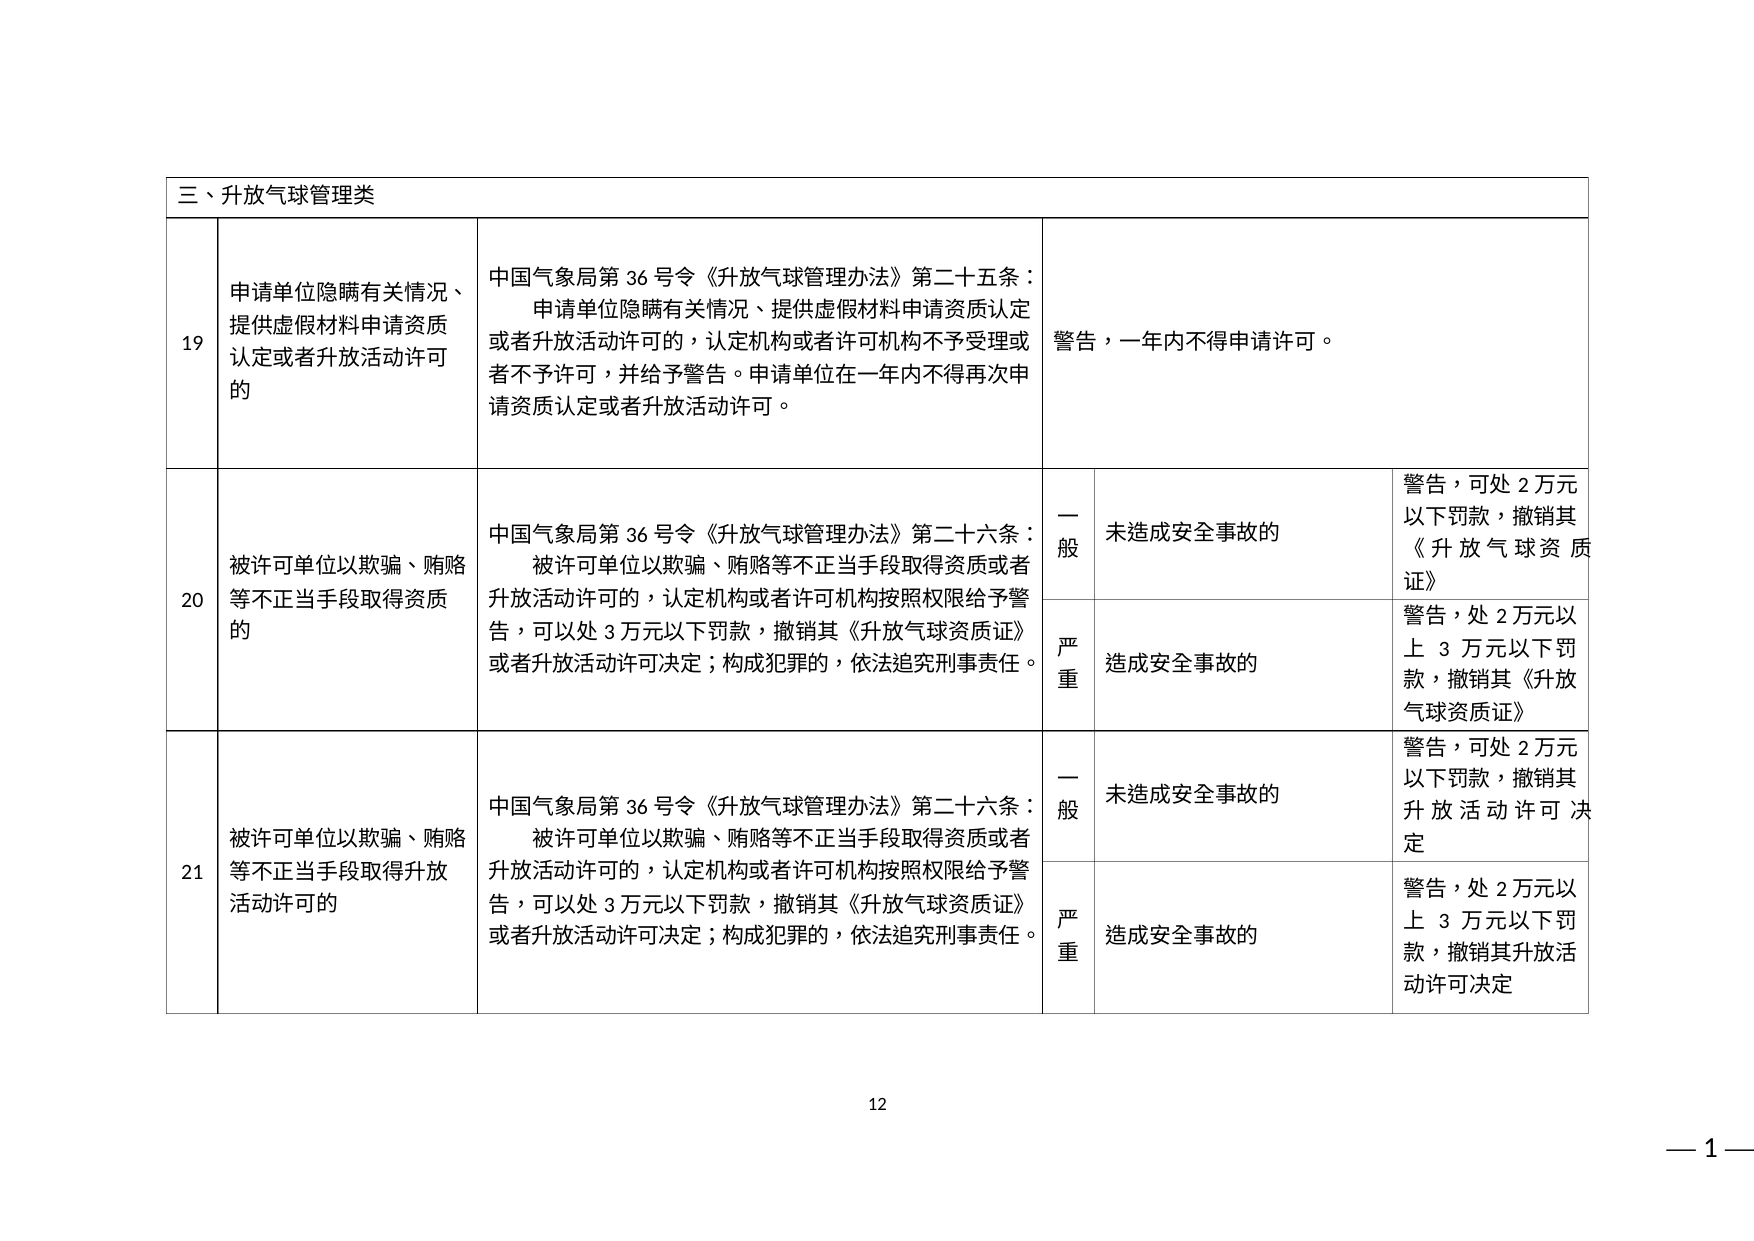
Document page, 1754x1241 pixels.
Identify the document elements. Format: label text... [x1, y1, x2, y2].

text 升 放 活 动 许可 决 [1404, 801, 1604, 823]
text 中国气象局第 36 号令《升放气球管理办法》第二十六条： [489, 795, 1082, 819]
text 升放活动许可的，认定机构或者许可机构按照权限给予警 [491, 861, 1082, 883]
text 气球资质证》 [1404, 703, 1604, 725]
text 被许可单位以欺骗、贿赂 [229, 828, 491, 850]
text 重 [1057, 670, 1104, 692]
text 以下罚款，撤销其 [1404, 507, 1604, 529]
text 请资质认定或者升放活动许可。 [489, 397, 1363, 419]
text 20 等不正当手段取得资质 [181, 588, 473, 612]
text 《 升 放 气 球资 质 [1404, 539, 1604, 561]
text 申请单位隐瞒有关情况、提供虚假材料申请资质认定 [532, 300, 1067, 322]
text 定 [1404, 834, 1604, 856]
text 的 [229, 621, 276, 643]
text 者不予许可，并给予警告。申请单位在一年内不得再次申 [489, 364, 1363, 386]
text 上 3 万元以下罚 [1404, 909, 1604, 934]
text 认定或者升放活动许可 [229, 348, 473, 370]
picture [163, 174, 1591, 1016]
text 申请单位隐瞒有关情况、 [229, 283, 494, 305]
text 被许可单位以欺骗、贿赂 [229, 556, 494, 578]
text 被许可单位以欺骗、贿赂等不正当手段取得资质或者 [532, 828, 1082, 850]
text 般 [1057, 539, 1104, 561]
text 警告，处 2 万元以 [1404, 604, 1604, 629]
text 或者升放活动许可决定；构成犯罪的，依法追究刑事责任。 [489, 926, 1082, 948]
text 或者升放活动许可决定；构成犯罪的，依法追究刑事责任。 [489, 653, 1082, 675]
text 严 [1057, 638, 1104, 659]
text 款，撤销其《升放 [1404, 670, 1604, 692]
text 12 [868, 1094, 911, 1114]
text 19 [181, 331, 228, 356]
text 款，撤销其升放活 [1404, 943, 1604, 965]
text 严 [1057, 910, 1104, 932]
text 被许可单位以欺骗、贿赂等不正当手段取得资质或者 [532, 556, 1082, 578]
text 造成安全事故的 [1105, 926, 1283, 948]
text 一 [1057, 769, 1104, 791]
text 提供虚假材料申请资质 [229, 316, 473, 338]
text 以下罚款，撤销其 [1404, 769, 1604, 791]
text 证》 [1404, 572, 1604, 594]
text 造成安全事故的 [1105, 654, 1305, 676]
text 升放活动许可的，认定机构或者许可机构按照权限给予警 [489, 588, 1082, 610]
text 警告，可处 2 万元 [1404, 736, 1604, 760]
text 警告，可处 2 万元 [1404, 473, 1604, 498]
text 未造成安全事故的 [1105, 523, 1305, 545]
text 动许可决定 [1404, 975, 1604, 997]
text 上 3 万元以下罚 [1404, 637, 1604, 661]
text 活动许可的 [229, 893, 491, 915]
text 未造成安全事故的 [1105, 785, 1305, 807]
text 告，可以处 3 万元以下罚款，撤销其《升放气球资质证》 [489, 893, 1082, 917]
text 警告，处 2 万元以 [1404, 877, 1604, 901]
text 21 等不正当手段取得升放 [181, 860, 491, 884]
text 般 [1057, 801, 1104, 823]
text 三、升放气球管理类 [177, 186, 400, 208]
text 告，可以处 3 万元以下罚款，撤销其《升放气球资质证》 [489, 620, 1082, 644]
text 中国气象局第 36 号令《升放气球管理办法》第二十六条： [489, 523, 1082, 547]
text 一 [1057, 507, 1104, 529]
text 的 [229, 381, 473, 403]
text 中国气象局第 36 号令《升放气球管理办法》第二十五条： [489, 266, 1067, 291]
text 或者升放活动许可的，认定机构或者许可机构不予受理或 警告，一年内不得申请许可。 [489, 332, 1363, 354]
text 重 [1057, 943, 1104, 964]
